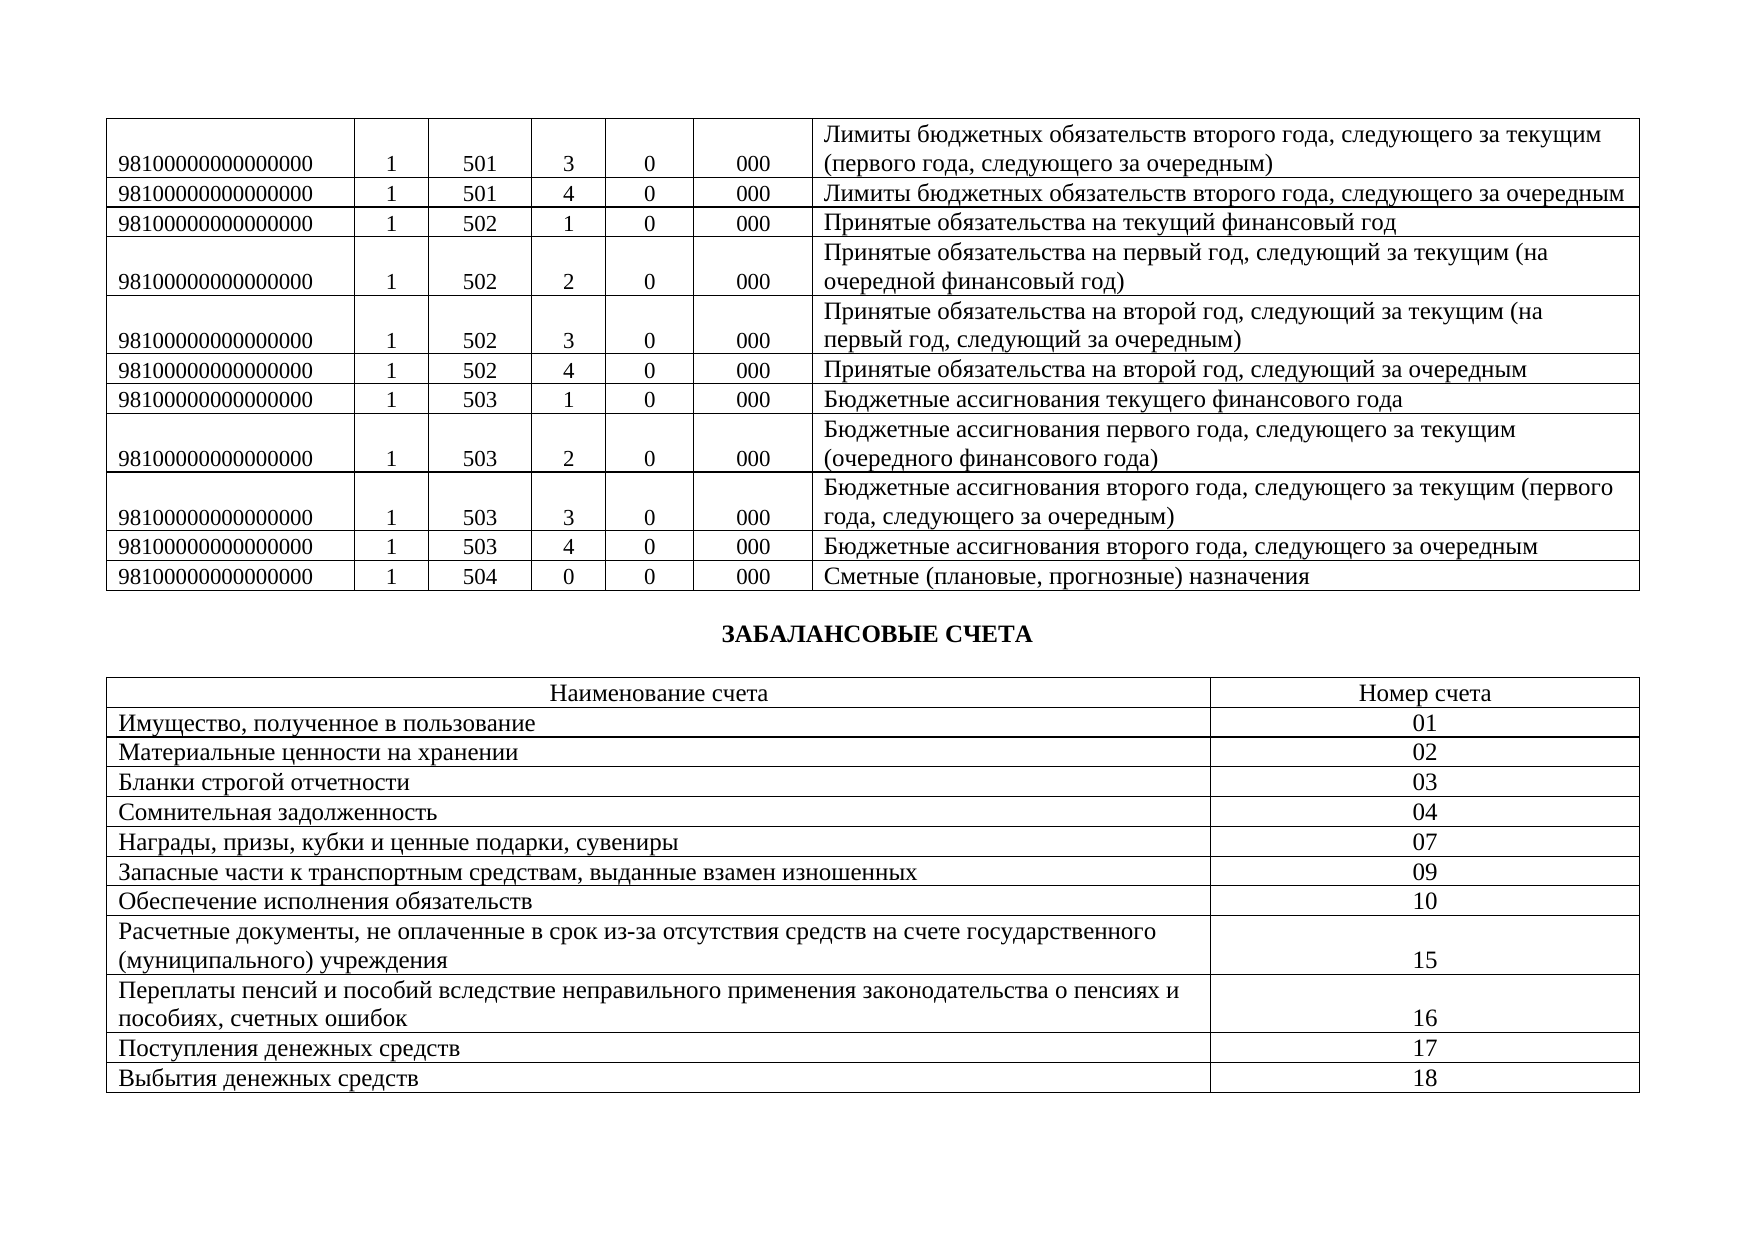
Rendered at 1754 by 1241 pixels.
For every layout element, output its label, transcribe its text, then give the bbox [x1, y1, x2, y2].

table_cell 0 [606, 473, 693, 530]
table_cell 4 [532, 354, 605, 383]
table_cell 18 [1211, 1063, 1639, 1092]
table_cell Выбытия денежных средств [107, 1063, 1210, 1092]
table_cell 2 [532, 237, 605, 295]
table_cell 1 [355, 384, 428, 413]
table_cell 502 [429, 237, 531, 295]
table_cell Имущество, полученное в пользование [107, 708, 1210, 736]
table_cell Расчетные документы, не оплаченные в срок из-за отсутствия средств на счете государственного (муниципального) учреждения [107, 916, 1210, 974]
table_cell 0 [606, 119, 693, 177]
table_cell 07 [1211, 827, 1639, 856]
table_cell Бюджетные ассигнования второго года, следующего за текущим (первого года, следующего за очередным) [813, 473, 1639, 530]
table_cell Бюджетные ассигнования первого года, следующего за текущим (очередного финансового года) [813, 414, 1639, 471]
table_cell 10 [1211, 886, 1639, 915]
table_cell 2 [532, 414, 605, 471]
table_cell 000 [694, 384, 812, 413]
table_cell Запасные части к транспортным средствам, выданные взамен изношенных [107, 857, 1210, 885]
table_cell 502 [429, 354, 531, 383]
table_cell 1 [355, 354, 428, 383]
table_cell 1 [532, 384, 605, 413]
table_cell 000 [694, 414, 812, 471]
table_cell Бюджетные ассигнования текущего финансового года [813, 384, 1639, 413]
table_cell 17 [1211, 1033, 1639, 1062]
table_cell 000 [694, 354, 812, 383]
table_cell 0 [532, 561, 605, 589]
table_cell 98100000000000000 [107, 296, 354, 353]
table_cell Сметные (плановые, прогнозные) назначения [813, 561, 1639, 589]
table_cell 09 [1211, 857, 1639, 885]
table_cell 98100000000000000 [107, 473, 354, 530]
table_cell 1 [355, 414, 428, 471]
table_cell 0 [606, 354, 693, 383]
table_cell 3 [532, 473, 605, 530]
table_cell 1 [355, 208, 428, 236]
table_cell Материальные ценности на хранении [107, 738, 1210, 766]
table_cell 3 [532, 119, 605, 177]
table_cell 1 [355, 178, 428, 206]
table_cell Принятые обязательства на первый год, следующий за текущим (на очередной финансовый год) [813, 237, 1639, 295]
table_cell 503 [429, 531, 531, 560]
table_cell Обеспечение исполнения обязательств [107, 886, 1210, 915]
table_cell 000 [694, 531, 812, 560]
table_cell 501 [429, 119, 531, 177]
table_cell 000 [694, 473, 812, 530]
table_header Наименование счета [107, 678, 1210, 707]
table_cell 98100000000000000 [107, 119, 354, 177]
table_cell 1 [355, 237, 428, 295]
table_header Номер счета [1211, 678, 1639, 707]
table_cell 1 [355, 531, 428, 560]
table_cell 03 [1211, 767, 1639, 796]
table_cell 1 [355, 296, 428, 353]
table_cell 0 [606, 208, 693, 236]
table_cell Бюджетные ассигнования второго года, следующего за очередным [813, 531, 1639, 560]
table_cell 000 [694, 296, 812, 353]
table_cell 98100000000000000 [107, 237, 354, 295]
table_cell 0 [606, 296, 693, 353]
table_cell 16 [1211, 975, 1639, 1032]
table_cell 503 [429, 384, 531, 413]
table_cell 501 [429, 178, 531, 206]
table_cell 02 [1211, 738, 1639, 766]
table_cell 0 [606, 237, 693, 295]
table_cell 502 [429, 296, 531, 353]
table_cell Сомнительная задолженность [107, 797, 1210, 826]
table_cell 98100000000000000 [107, 561, 354, 589]
table_cell Принятые обязательства на второй год, следующий за текущим (на первый год, следующий за очередным) [813, 296, 1639, 353]
table_cell 1 [355, 119, 428, 177]
table_cell 3 [532, 296, 605, 353]
table_cell 04 [1211, 797, 1639, 826]
table_cell 98100000000000000 [107, 354, 354, 383]
table_cell 503 [429, 414, 531, 471]
table_cell 0 [606, 561, 693, 589]
table_cell Лимиты бюджетных обязательств второго года, следующего за очередным [813, 178, 1639, 206]
table_cell 4 [532, 531, 605, 560]
table_cell 0 [606, 384, 693, 413]
table_cell 000 [694, 237, 812, 295]
table_cell Награды, призы, кубки и ценные подарки, сувениры [107, 827, 1210, 856]
table_cell 98100000000000000 [107, 178, 354, 206]
table_cell 0 [606, 531, 693, 560]
table_cell 000 [694, 119, 812, 177]
table_cell Бланки строгой отчетности [107, 767, 1210, 796]
table_cell 503 [429, 473, 531, 530]
table_cell 1 [532, 208, 605, 236]
table_cell 4 [532, 178, 605, 206]
table_cell 0 [606, 414, 693, 471]
table_cell 98100000000000000 [107, 384, 354, 413]
table_cell 1 [355, 473, 428, 530]
table_cell 000 [694, 561, 812, 589]
table_cell Переплаты пенсий и пособий вследствие неправильного применения законодательства о пенсиях и пособиях, счетных ошибок [107, 975, 1210, 1032]
table_cell 0 [606, 178, 693, 206]
table_cell 98100000000000000 [107, 208, 354, 236]
table_cell 01 [1211, 708, 1639, 736]
table_cell 000 [694, 178, 812, 206]
table_cell 98100000000000000 [107, 414, 354, 471]
table_cell 000 [694, 208, 812, 236]
table_cell 15 [1211, 916, 1639, 974]
table_cell Поступления денежных средств [107, 1033, 1210, 1062]
table_cell Принятые обязательства на текущий финансовый год [813, 208, 1639, 236]
table_cell 98100000000000000 [107, 531, 354, 560]
table_cell Лимиты бюджетных обязательств второго года, следующего за текущим (первого года, следующего за очередным) [813, 119, 1639, 177]
table_cell 1 [355, 561, 428, 589]
text ЗАБАЛАНСОВЫЕ СЧЕТА [118, 619, 1636, 648]
table_cell 504 [429, 561, 531, 589]
table_cell 502 [429, 208, 531, 236]
table_cell Принятые обязательства на второй год, следующий за очередным [813, 354, 1639, 383]
